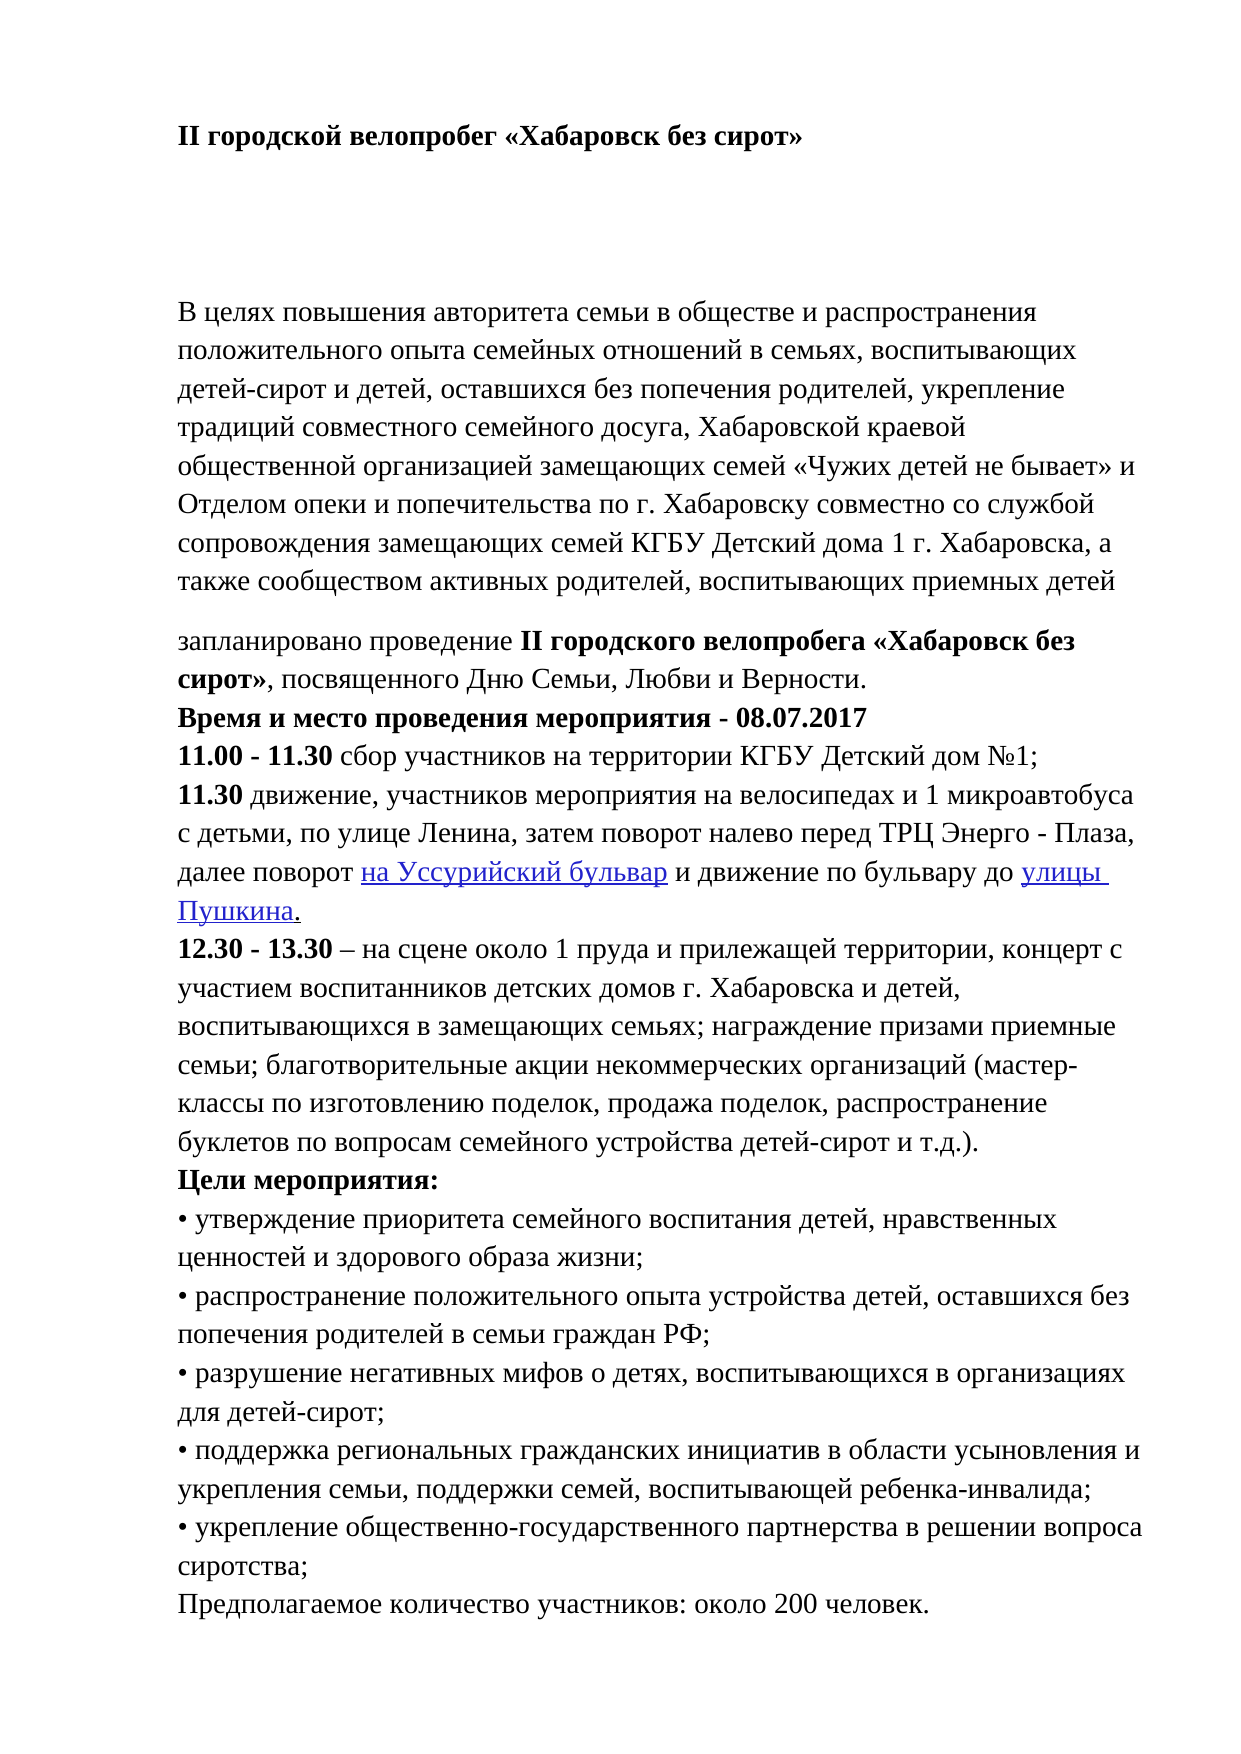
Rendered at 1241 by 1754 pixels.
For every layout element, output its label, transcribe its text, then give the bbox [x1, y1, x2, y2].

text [177, 623, 1152, 1620]
text II городской велопробег «Хабаровск без сирот» [177, 118, 1152, 152]
text В целях повышения авторитета семьи в обществе и распространения положительного опыта семейных отношений в семьях, воспитывающих детей-сирот и детей, оставшихся без попечения родителей, укрепление традиций совместного семейного досуга, Хабаровской краевой общественной организацией замещающих семей «Чужих детей не бывает» и Отделом опеки и попечительства по г. Хабаровску совместно со службой сопровождения замещающих семей КГБУ Детский дома 1 г. Хабаровска, а также сообществом активных родителей, воспитывающих приемных детей [177, 294, 1152, 597]
